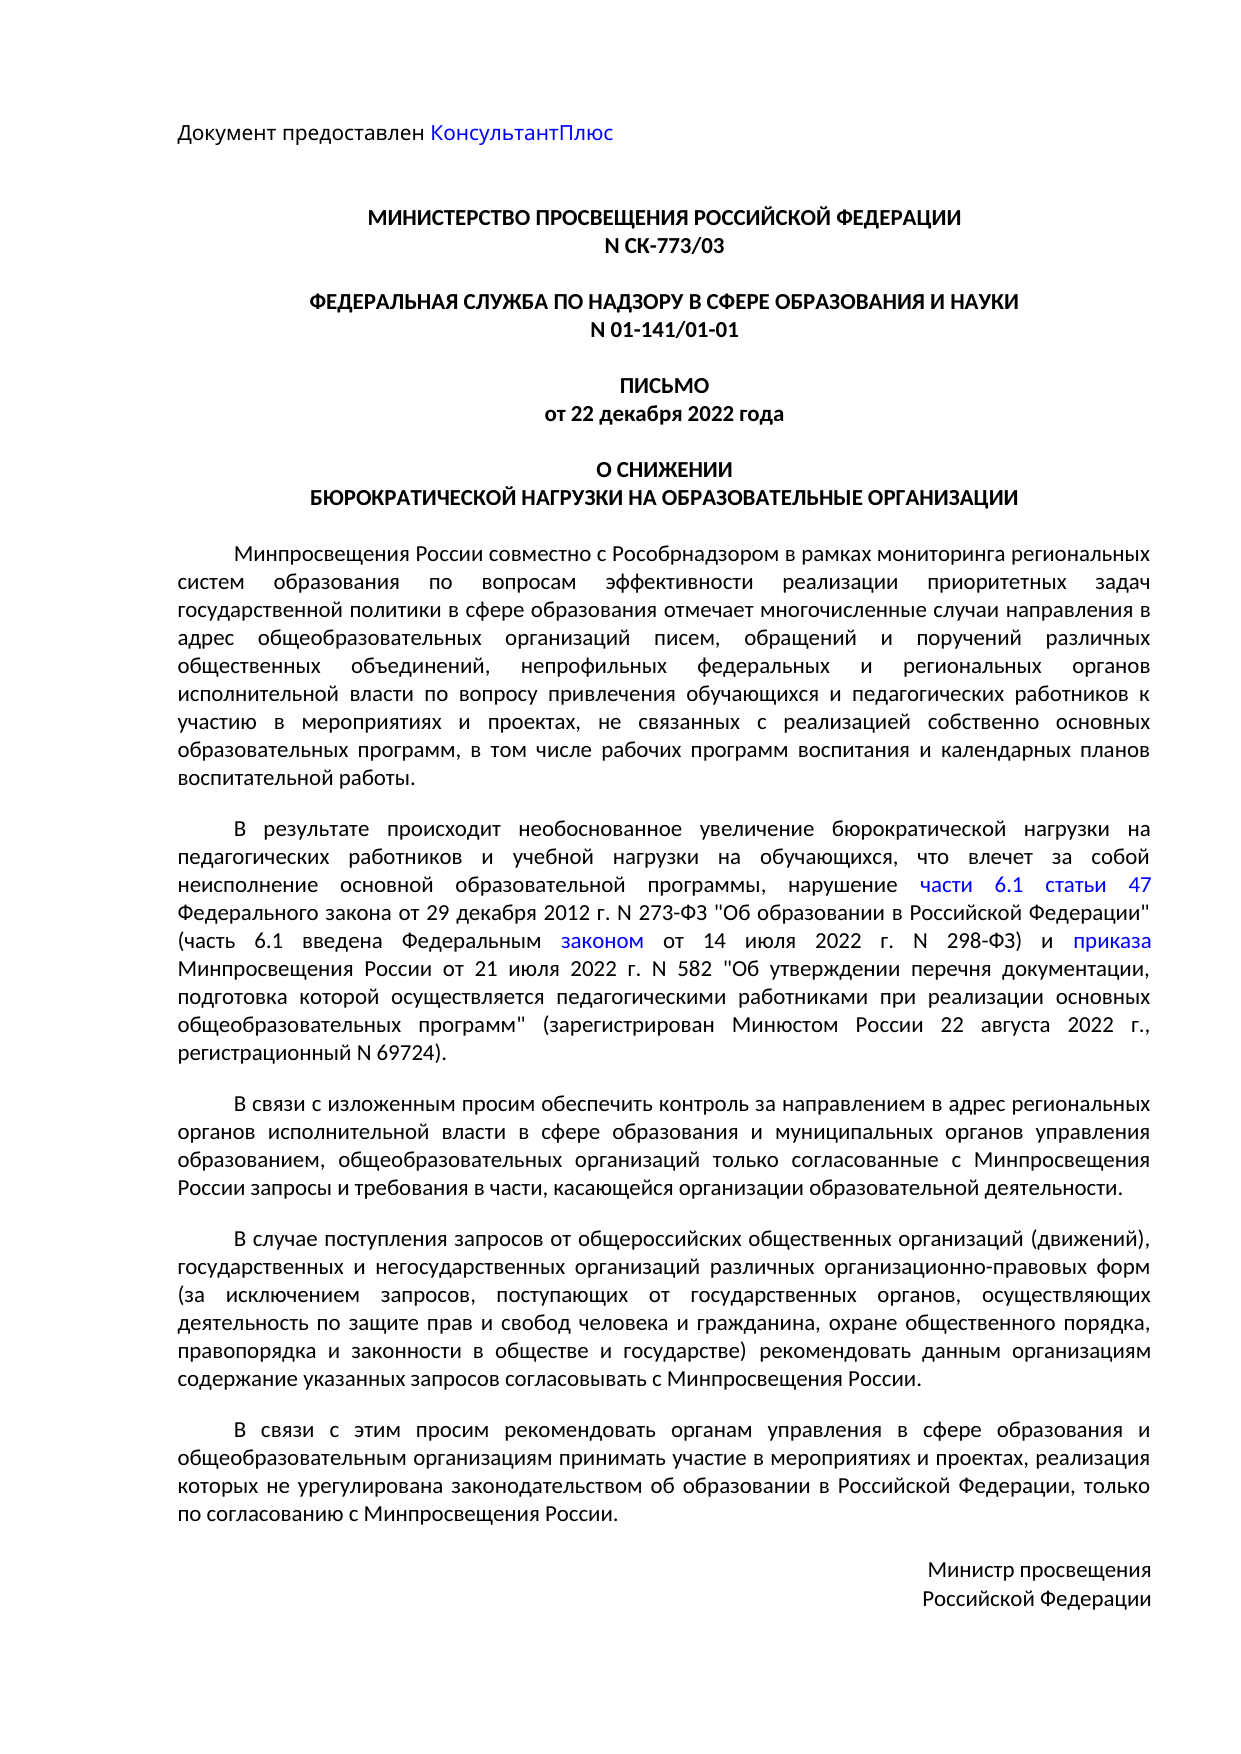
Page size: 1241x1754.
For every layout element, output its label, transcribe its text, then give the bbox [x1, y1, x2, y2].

text В связи с этим просим рекомендовать органам управления в сфере образования и общеобразовательным организациям принимать участие в мероприятиях и проектах, реализация которых не урегулирована законодательством об образовании в Российской Федерации, только по согласованию с Минпросвещения России. [177, 1416, 1152, 1528]
title ФЕДЕРАЛЬНАЯ СЛУЖБА ПО НАДЗОРУ В СФЕРЕ ОБРАЗОВАНИЯ И НАУКИ [177, 287, 1152, 315]
title N СК-773/03 [177, 231, 1152, 259]
text Министр просвещения [177, 1556, 1152, 1584]
title О СНИЖЕНИИ [177, 455, 1152, 483]
title ПИСЬМО [177, 371, 1152, 399]
text Российской Федерации [177, 1584, 1152, 1612]
title МИНИСТЕРСТВО ПРОСВЕЩЕНИЯ РОССИЙСКОЙ ФЕДЕРАЦИИ [177, 203, 1152, 231]
text Минпросвещения России совместно с Рособрнадзором в рамках мониторинга региональных систем образования по вопросам эффективности реализации приоритетных задач государственной политики в сфере образования отмечает многочисленные случаи направления в адрес общеобразовательных организаций писем, обращений и поручений различных общественных объединений, непрофильных федеральных и региональных органов исполнительной власти по вопросу привлечения обучающихся и педагогических работников к участию в мероприятиях и проектах, не связанных с реализацией собственно основных образовательных программ, в том числе рабочих программ воспитания и календарных планов воспитательной работы. [177, 539, 1152, 791]
text В связи с изложенным просим обеспечить контроль за направлением в адрес региональных органов исполнительной власти в сфере образования и муниципальных органов управления образованием, общеобразовательных организаций только согласованные с Минпросвещения России запросы и требования в части, касающейся организации образовательной деятельности. [177, 1089, 1152, 1202]
text В случае поступления запросов от общероссийских общественных организаций (движений), государственных и негосударственных организаций различных организационно-правовых форм (за исключением запросов, поступающих от государственных органов, осуществляющих деятельность по защите прав и свобод человека и гражданина, охране общественного порядка, правопорядка и законности в обществе и государстве) рекомендовать данным организациям содержание указанных запросов согласовывать с Минпросвещения России. [177, 1224, 1152, 1393]
title N 01-141/01-01 [177, 315, 1152, 343]
text В результате происходит необоснованное увеличение бюрократической нагрузки на педагогических работников и учебной нагрузки на обучающихся, что влечет за собой неисполнение основной образовательной программы, нарушение части 6.1 статьи 47 Федерального закона от 29 декабря 2012 г. N 273-ФЗ "Об образовании в Российской Федерации" (часть 6.1 введена Федеральным законом от 14 июля 2022 г. N 298-ФЗ) и приказа Минпросвещения России от 21 июля 2022 г. N 582 "Об утверждении перечня документации, подготовка которой осуществляется педагогическими работниками при реализации основных общеобразовательных программ" (зарегистрирован Минюстом России 22 августа 2022 г., регистрационный N 69724). [177, 814, 1152, 1067]
title БЮРОКРАТИЧЕСКОЙ НАГРУЗКИ НА ОБРАЗОВАТЕЛЬНЫЕ ОРГАНИЗАЦИИ [177, 483, 1152, 511]
title Документ предоставлен КонсультантПлюс [177, 118, 1152, 175]
title от 22 декабря 2022 года [177, 399, 1152, 427]
